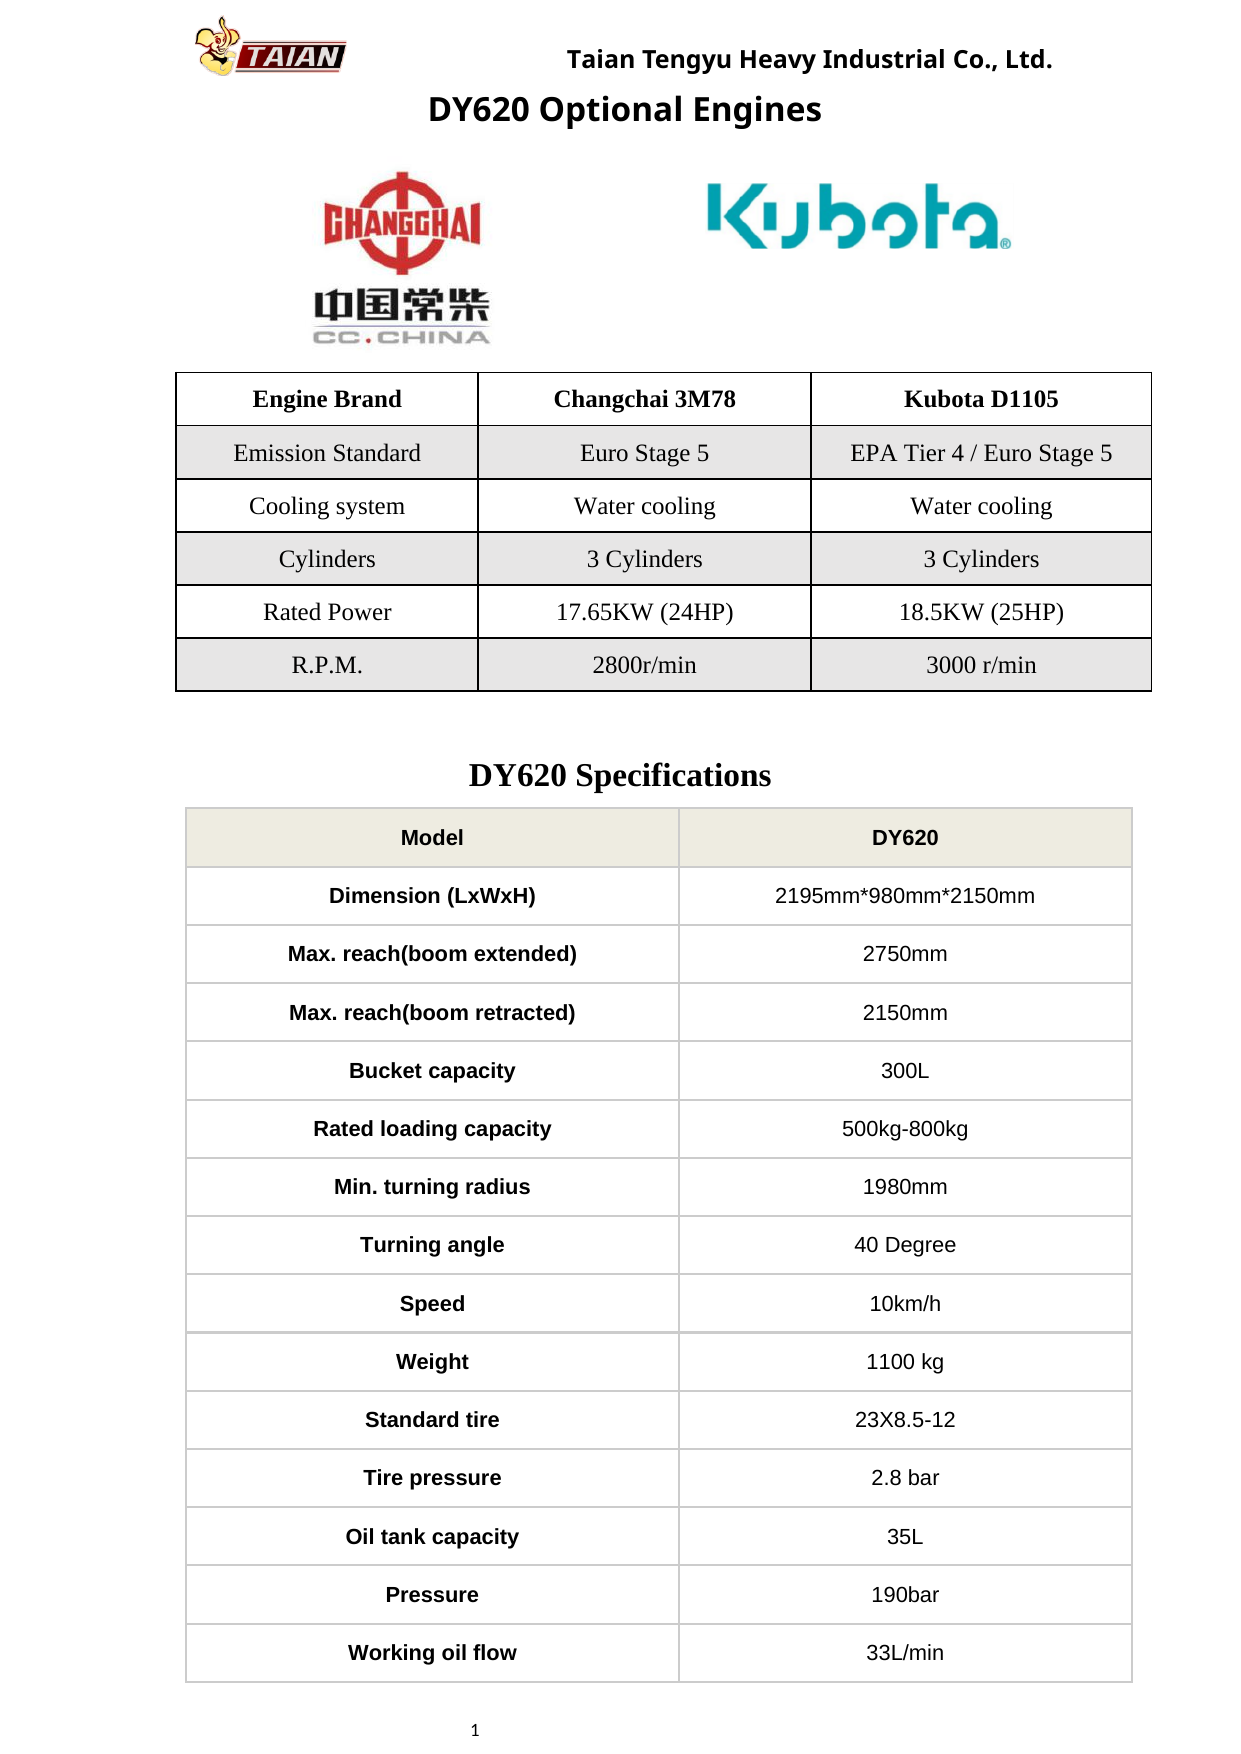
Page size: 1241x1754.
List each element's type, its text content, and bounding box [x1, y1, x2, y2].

table_cell 10km/h [680, 1275, 1131, 1331]
text DY620 Specifications [187, 742, 1053, 807]
table_cell Weight [187, 1334, 678, 1389]
table_cell 2800r/min [479, 639, 810, 690]
table_cell Emission Standard [177, 426, 477, 478]
table_cell Working oil flow [187, 1625, 678, 1681]
table_cell EPA Tier 4 / Euro Stage 5 [812, 426, 1151, 478]
table_cell 1980mm [680, 1159, 1131, 1215]
table_cell Cylinders [177, 533, 477, 584]
picture [705, 183, 1014, 249]
table_cell 3 Cylinders [812, 533, 1151, 584]
table_cell Max. reach(boom retracted) [187, 984, 678, 1040]
table_header DY620 [680, 809, 1131, 866]
table_cell 33L/min [680, 1625, 1131, 1681]
table_cell 2150mm [680, 984, 1131, 1040]
table_cell Bucket capacity [187, 1042, 678, 1098]
table_cell 35L [680, 1508, 1131, 1564]
table_cell Oil tank capacity [187, 1508, 678, 1564]
table_cell R.P.M. [177, 639, 477, 690]
table_cell 2750mm [680, 926, 1131, 982]
list DY620 Optional Engines [100, 85, 1150, 131]
table_cell 2195mm*980mm*2150mm [680, 868, 1131, 924]
table_cell Water cooling [479, 480, 810, 531]
picture [194, 15, 347, 76]
table_cell 17.65KW (24HP) [479, 586, 810, 637]
table_cell Cooling system [177, 480, 477, 531]
table_cell 23X8.5-12 [680, 1392, 1131, 1448]
table_cell 3000 r/min [812, 639, 1151, 690]
table_cell 190bar [680, 1566, 1131, 1622]
table_cell Max. reach(boom extended) [187, 926, 678, 982]
table_cell Turning angle [187, 1217, 678, 1273]
table_cell 300L [680, 1042, 1131, 1098]
table_cell 500kg-800kg [680, 1101, 1131, 1157]
table_cell Water cooling [812, 480, 1151, 531]
table_cell Standard tire [187, 1392, 678, 1448]
table_header Model [187, 809, 678, 866]
table_header Engine Brand [177, 373, 477, 425]
table_header Kubota D1105 [812, 373, 1151, 425]
picture [297, 156, 499, 353]
table_cell Speed [187, 1275, 678, 1331]
table_cell Pressure [187, 1566, 678, 1622]
table_cell Dimension (LxWxH) [187, 868, 678, 924]
table_cell Rated Power [177, 586, 477, 637]
table_cell 40 Degree [680, 1217, 1131, 1273]
table_cell 1100 kg [680, 1334, 1131, 1389]
table_cell Tire pressure [187, 1450, 678, 1506]
table_cell 2.8 bar [680, 1450, 1131, 1506]
table_cell Min. turning radius [187, 1159, 678, 1215]
table_header Changchai 3M78 [479, 373, 810, 425]
table_cell Euro Stage 5 [479, 426, 810, 478]
table_cell 18.5KW (25HP) [812, 586, 1151, 637]
table_cell Rated loading capacity [187, 1101, 678, 1157]
table_cell 3 Cylinders [479, 533, 810, 584]
